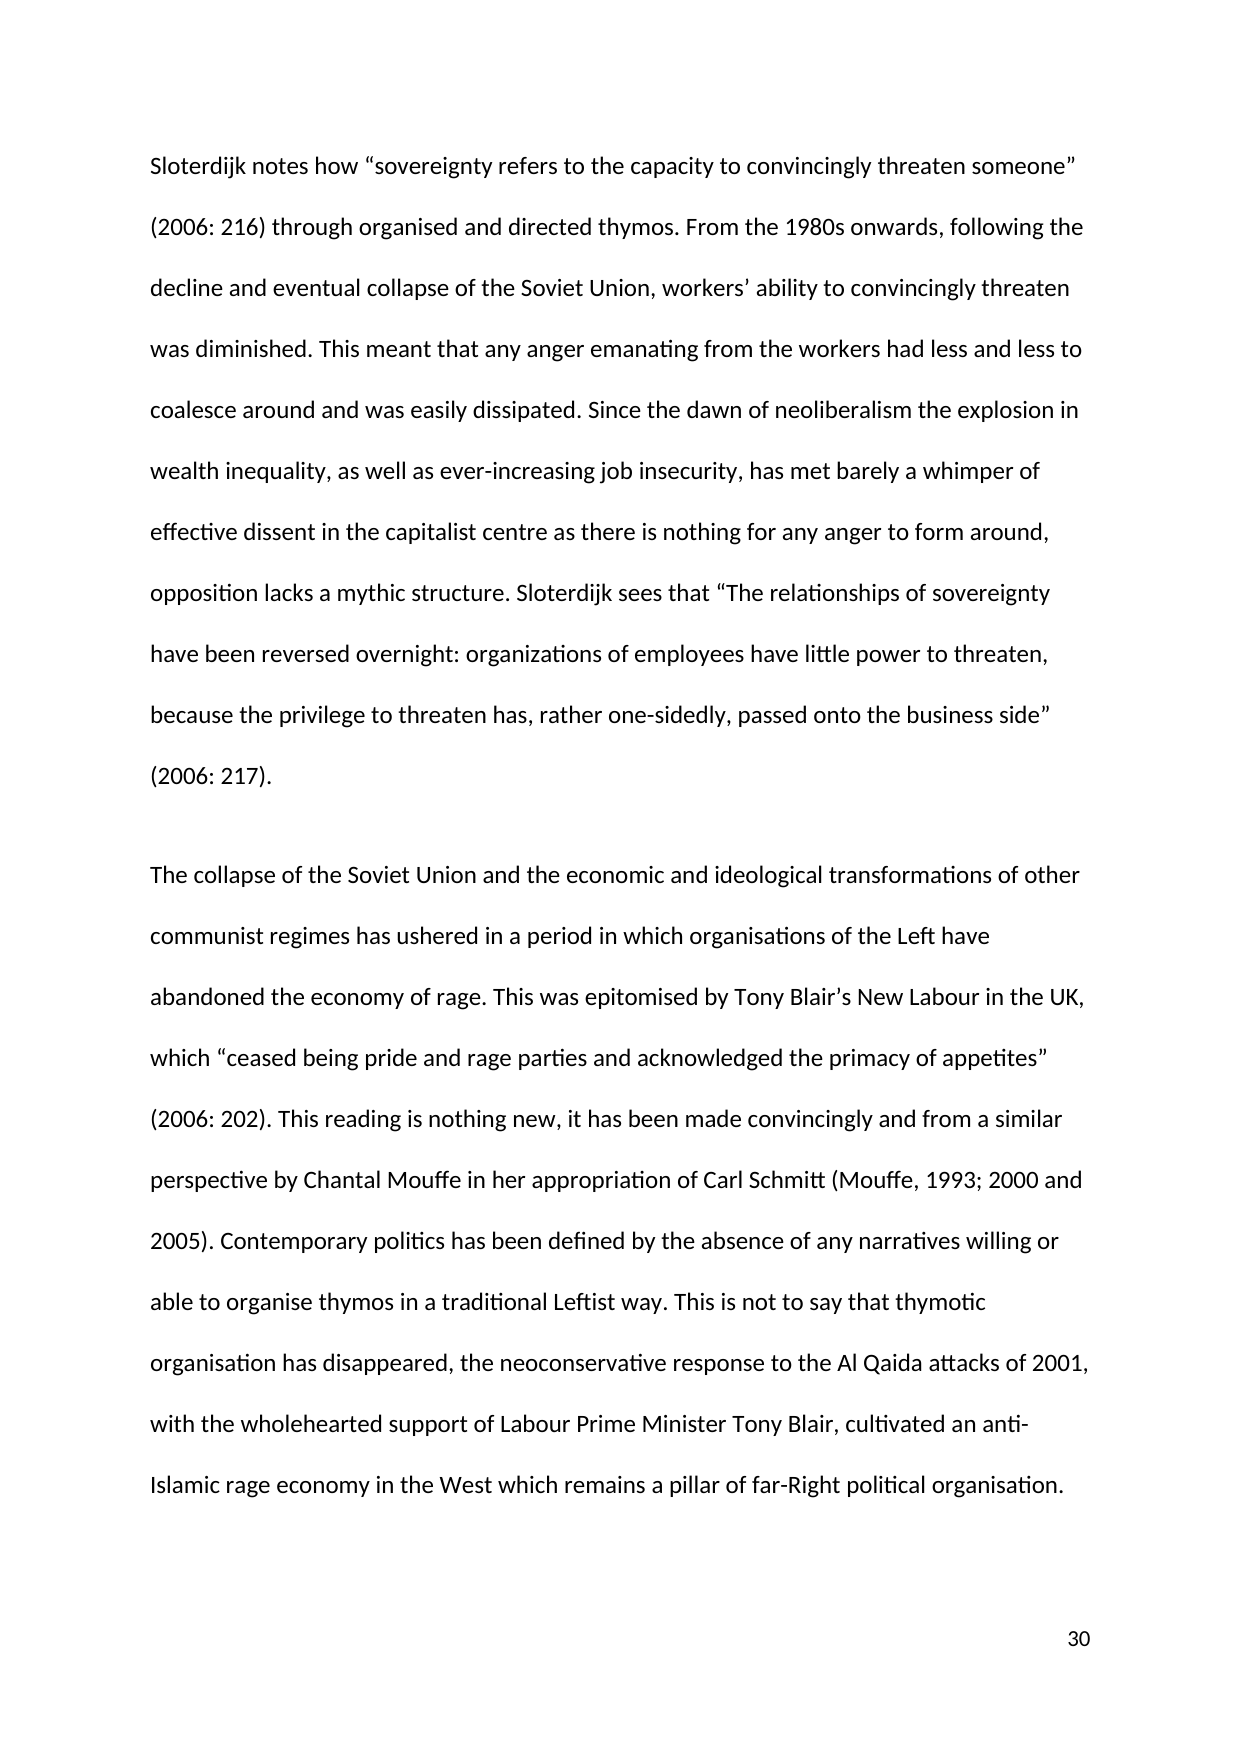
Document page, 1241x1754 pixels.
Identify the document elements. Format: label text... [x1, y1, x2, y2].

text The collapse of the Soviet Union and the economic and ideological transformations of other communist regimes has ushered in a period in which organisations of the Left have abandoned the economy of rage. This was epitomised by Tony Blair’s New Labour in the UK, which “ceased being pride and rage parties and acknowledged the primacy of appetites” (2006: 202). This reading is nothing new, it has been made convincingly and from a similar perspective by Chantal Mouffe in her appropriation of Carl Schmitt (Mouffe, 1993; 2000 and 2005). Contemporary politics has been defined by the absence of any narratives willing or able to organise thymos in a traditional Leftist way. This is not to say that thymotic organisation has disappeared, the neoconservative response to the Al Qaida attacks of 2001, with the wholehearted support of Labour Prime Minister Tony Blair, cultivated an anti-Islamic rage economy in the West which remains a pillar of far-Right political organisation. [150, 859, 1090, 1500]
text Sloterdijk notes how “sovereignty refers to the capacity to convincingly threaten someone” (2006: 216) through organised and directed thymos. From the 1980s onwards, following the decline and eventual collapse of the Soviet Union, workers’ ability to convincingly threaten was diminished. This meant that any anger emanating from the workers had less and less to coalesce around and was easily dissipated. Since the dawn of neoliberalism the explosion in wealth inequality, as well as ever-increasing job insecurity, has met barely a whimper of effective dissent in the capitalist centre as there is nothing for any anger to form around, opposition lacks a mythic structure. Sloterdijk sees that “The relationships of sovereignty have been reversed overnight: organizations of employees have little power to threaten, because the privilege to threaten has, rather one-sidedly, passed onto the business side” (2006: 217). [150, 150, 1090, 791]
